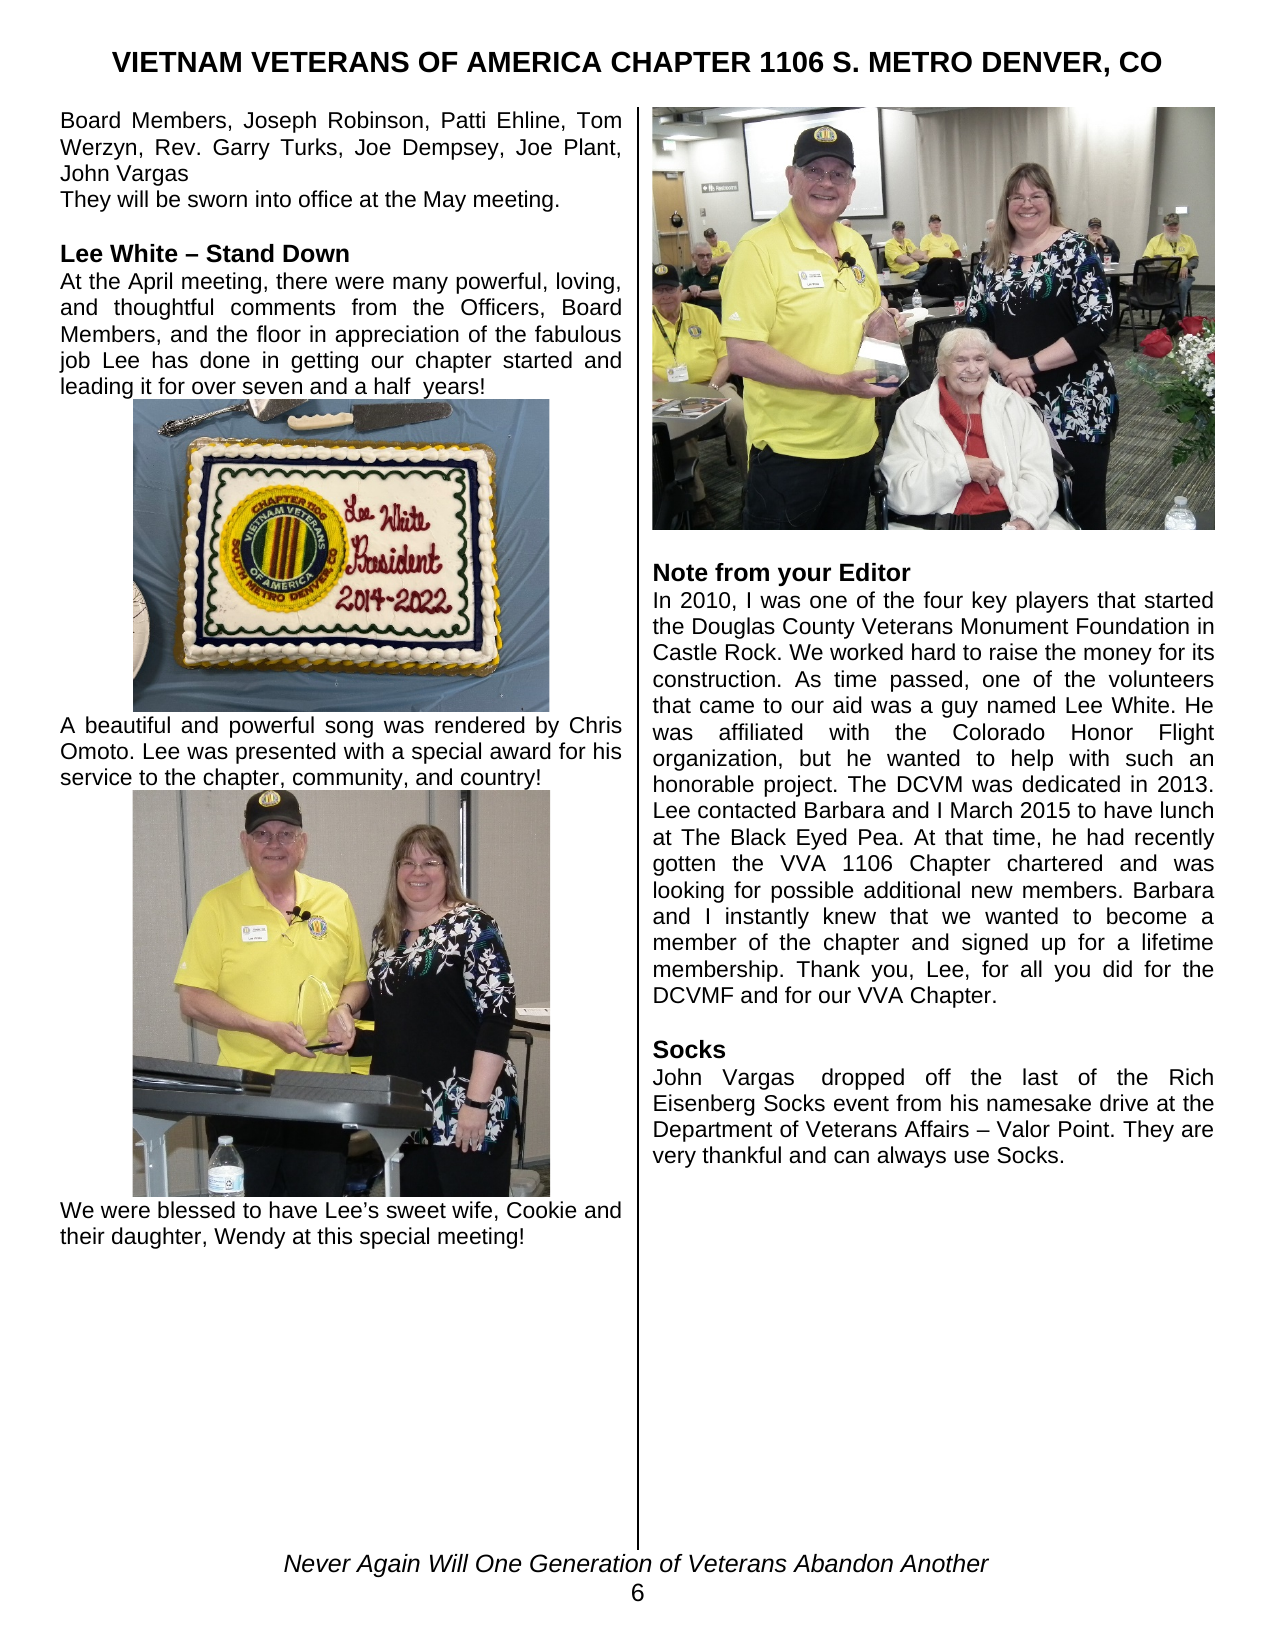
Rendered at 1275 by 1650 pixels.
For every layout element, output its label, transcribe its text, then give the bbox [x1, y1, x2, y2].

text A beautiful and powerful song was rendered by Chris Omoto. Lee was presented with a special award for his service to the chapter, community, and country! [60, 712, 622, 791]
text At the April meeting, there were many powerful, loving, and thoughtful comments from the Officers, Board Members, and the floor in appreciation of the fabulous job Lee has done in getting our chapter started and leading it for over seven and a half years! [60, 268, 622, 399]
text John Vargas dropped off the last of the Rich Eisenberg Socks event from his namesake drive at the Department of Veterans Affairs – Valor Point. They are very thankful and can always use Socks. [652, 1063, 1215, 1169]
text Lee White – Stand Down [60, 239, 622, 268]
text Socks [652, 1035, 1215, 1063]
text Note from your Editor [652, 558, 1215, 587]
text Board Members, Joseph Robinson, Patti Ehline, Tom Werzyn, Rev. Garry Turks, Joe Dempsey, Joe Plant, John Vargas [60, 107, 622, 186]
text In 2010, I was one of the four key players that started the Douglas County Veterans Monument Foundation in Castle Rock. We worked hard to raise the money for its construction. As time passed, one of the volunteers that came to our aid was a guy named Lee White. He was affiliated with the Colorado Honor Flight organization, but he wanted to help with such an honorable project. The DCVM was dedicated in 2013. Lee contacted Barbara and I March 2015 to have lunch at The Black Eyed Pea. At that time, he had recently gotten the VVA 1106 Chapter chartered and was looking for possible additional new members. Barbara and I instantly knew that we wanted to become a member of the chapter and signed up for a lifetime membership. Thank you, Lee, for all you did for the DCVMF and for our VVA Chapter. [652, 587, 1215, 1008]
picture [133, 399, 550, 712]
text We were blessed to have Lee’s sweet wife, Cookie and their daughter, Wendy at this special meeting! [60, 1197, 622, 1249]
picture [652, 107, 1215, 530]
text They will be sworn into office at the May meeting. [60, 186, 622, 213]
picture [132, 790, 550, 1197]
